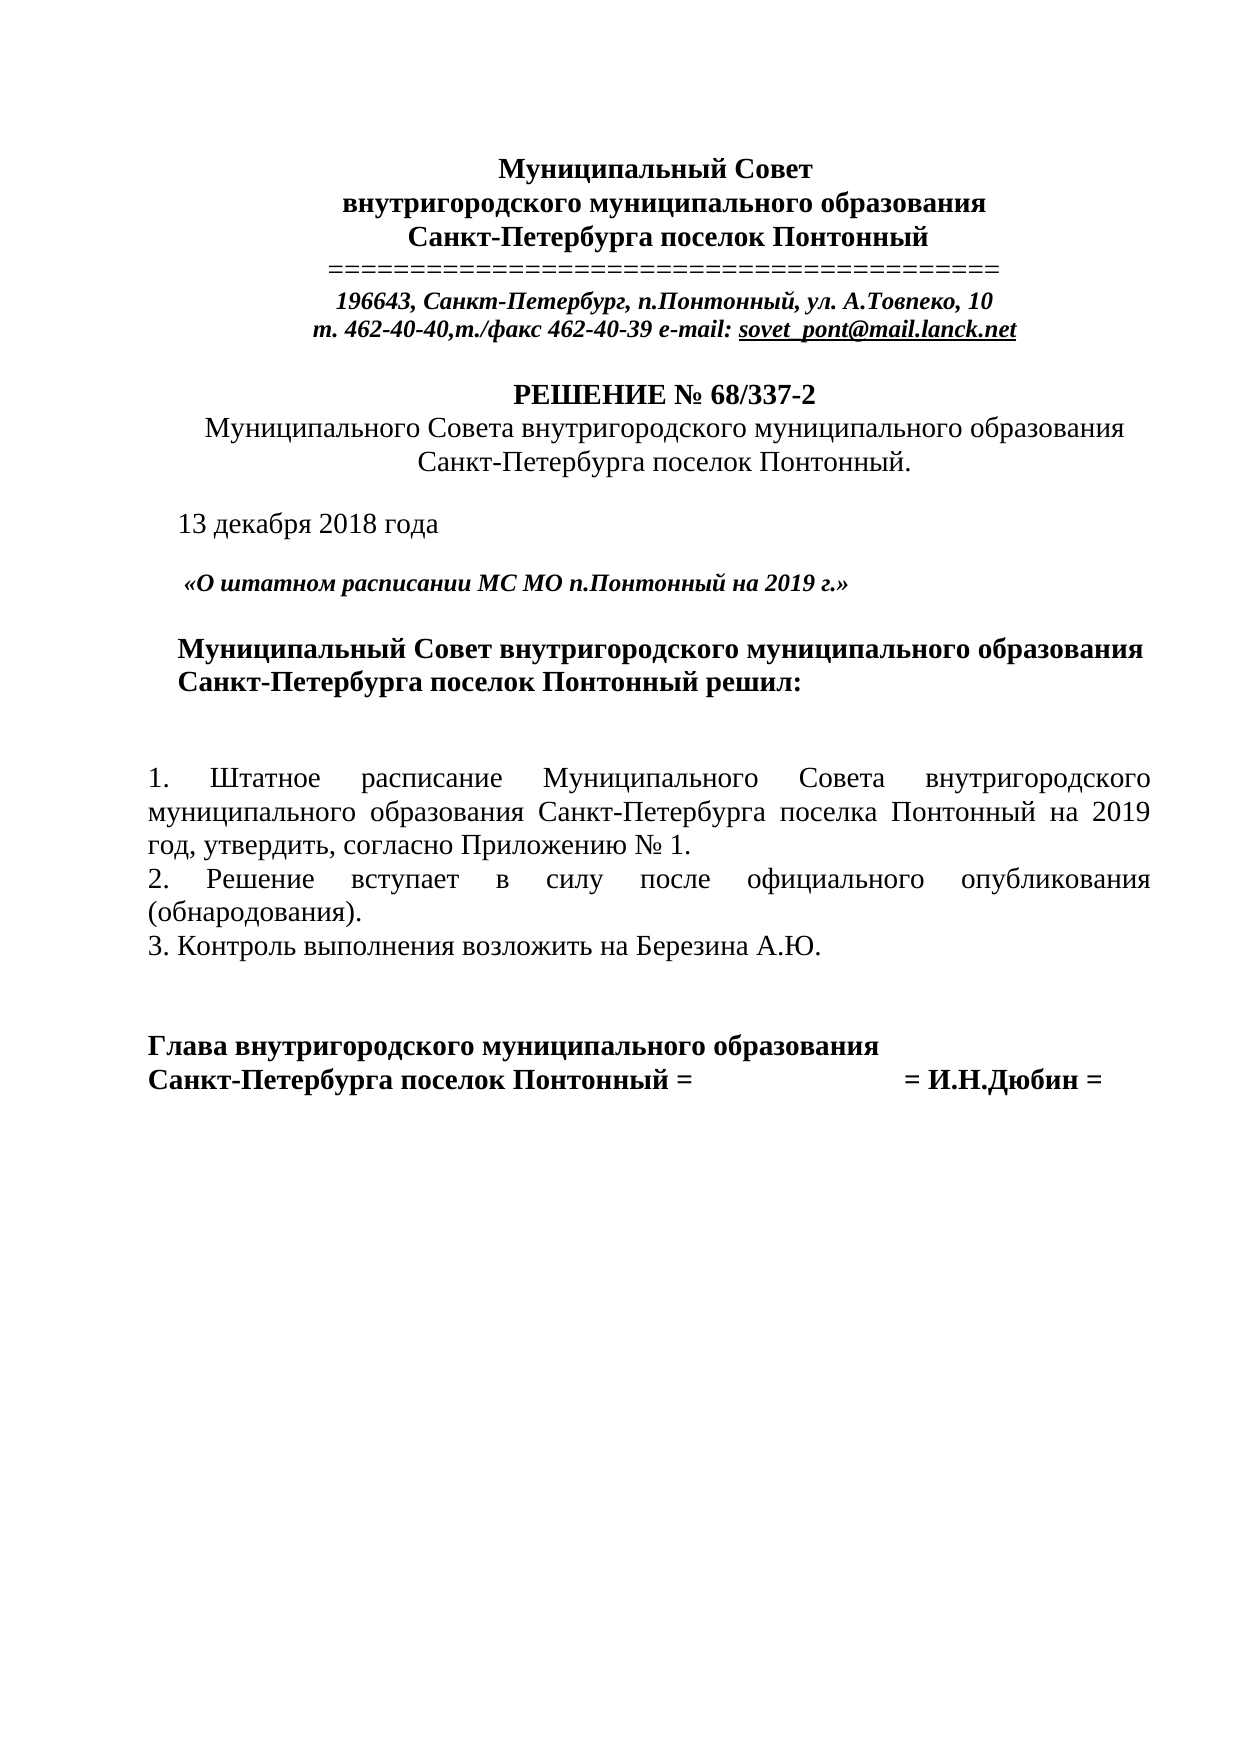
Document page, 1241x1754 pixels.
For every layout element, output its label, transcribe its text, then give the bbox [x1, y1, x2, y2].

text Муниципальный Совет внутригородского муниципального образования Санкт-Петербурга поселок Понтонный решил: [177, 631, 1152, 698]
text 13 декабря 2018 года [177, 506, 1152, 540]
text Санкт-Петербурга поселок Понтонный [177, 219, 1152, 252]
text Муниципальный Совет [177, 152, 1152, 185]
text Муниципального Совета внутригородского муниципального образования [177, 410, 1152, 444]
text ========================================= [177, 252, 1152, 286]
text 196643, Санкт-Петербург, п.Понтонный, ул. А.Товпеко, 10 [177, 286, 1152, 314]
text Санкт-Петербурга поселок Понтонный. [177, 444, 1152, 477]
text внутригородского муниципального образования [177, 185, 1152, 219]
text Санкт-Петербурга поселок Понтонный = = И.Н.Дюбин = [148, 1062, 1152, 1096]
text «О штатном расписании МС МО п.Понтонный на 2019 г.» [177, 568, 1152, 597]
text 2. Решение вступает в силу после официального опубликования (обнародования). [148, 861, 1152, 928]
text РЕШЕНИЕ № 68/337-2 [177, 377, 1152, 410]
text 3. Контроль выполнения возложить на Березина А.Ю. [148, 928, 1152, 961]
text 1. Штатное расписание Муниципального Совета внутригородского муниципального образования Санкт-Петербурга поселка Понтонный на 2019 год, утвердить, согласно Приложению № 1. [148, 760, 1152, 861]
text Глава внутригородского муниципального образования [148, 1028, 1152, 1062]
text т. 462-40-40,т./факс 462-40-39 e-mail: sovet_pont@mail.lanck.net [177, 314, 1152, 343]
